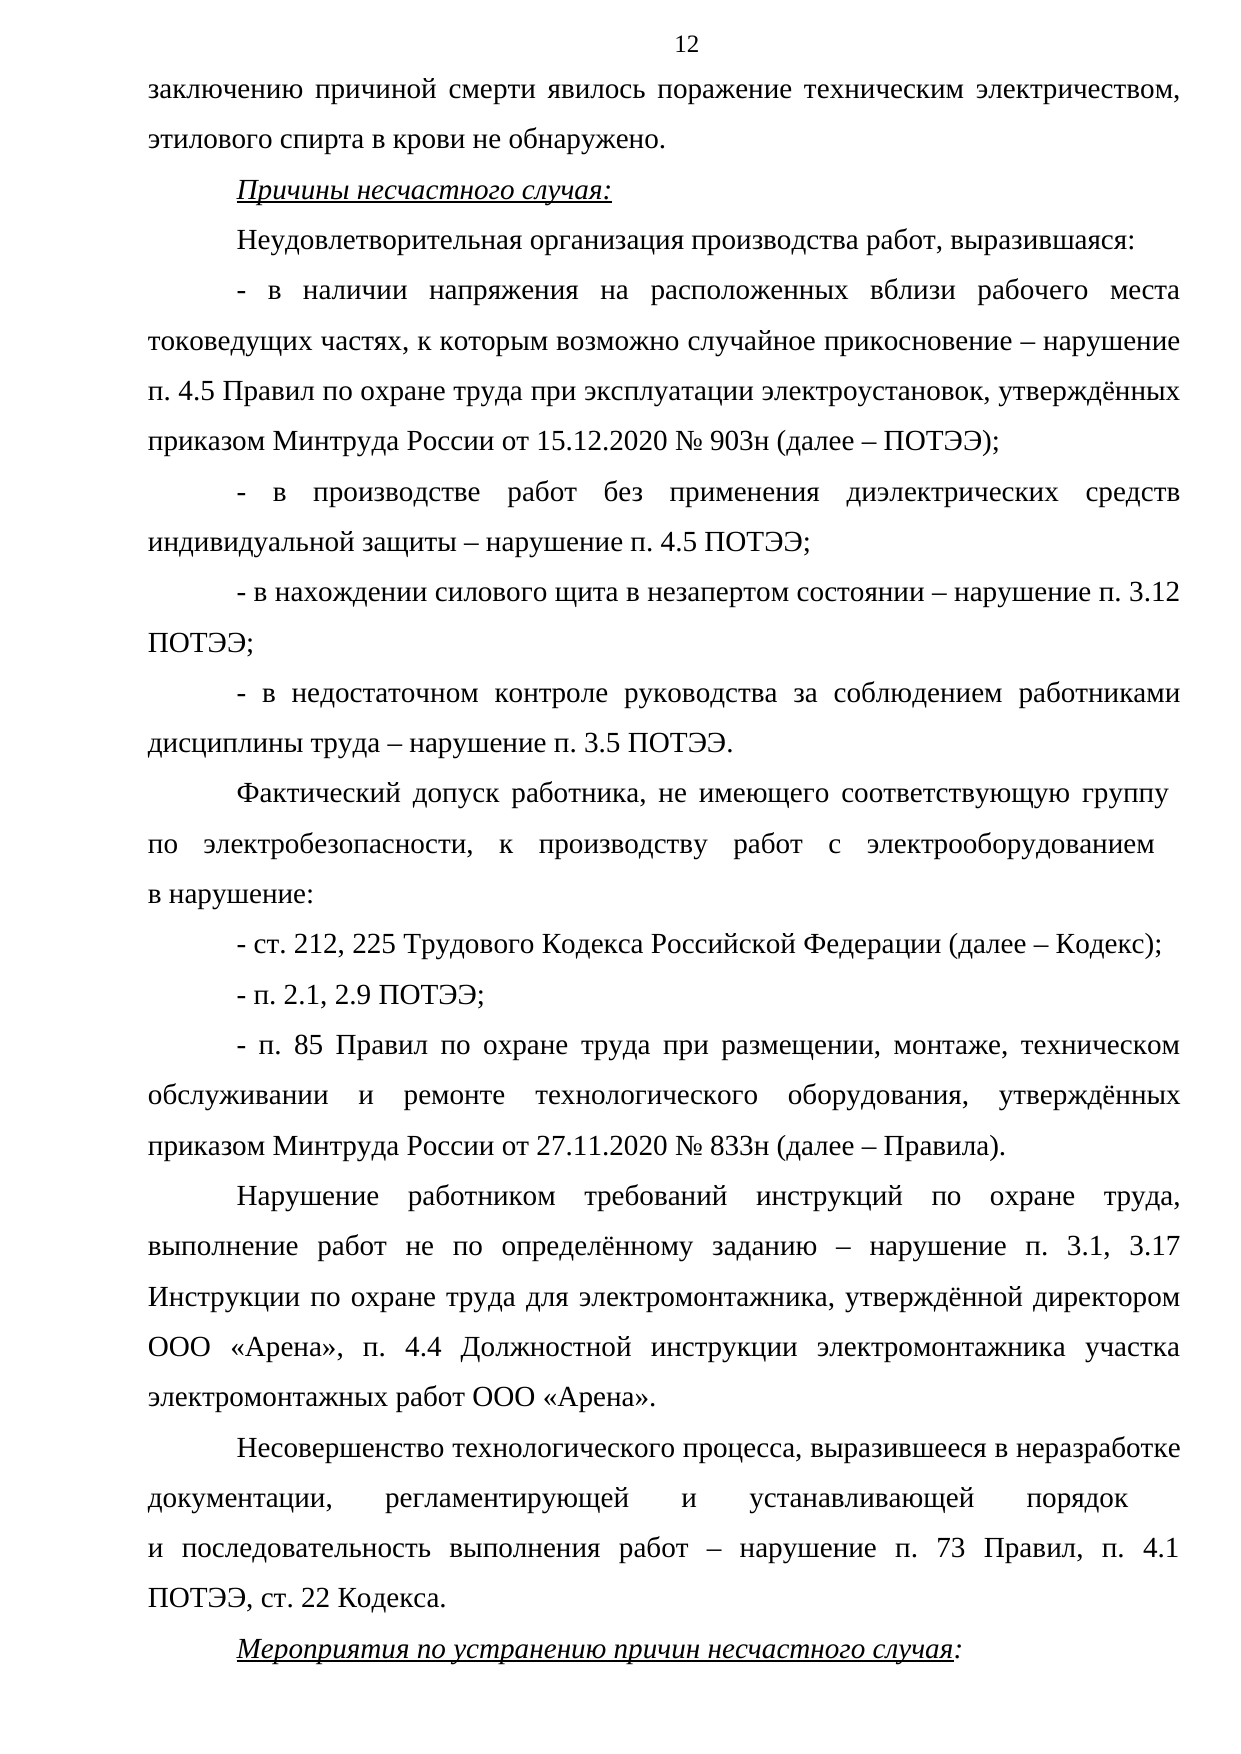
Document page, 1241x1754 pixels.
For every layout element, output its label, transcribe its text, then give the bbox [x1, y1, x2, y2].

text - в наличии напряжения на расположенных вблизи рабочего места токоведущих частях, к которым возможно случайное прикосновение – нарушение п. 4.5 Правил по охране труда при эксплуатации электроустановок, утверждённых приказом Минтруда России от 15.12.2020 № 903н (далее – ПОТЭЭ); [148, 272, 1181, 457]
text Причины несчастного случая: [148, 172, 1181, 205]
text - в нахождении силового щита в незапертом состоянии – нарушение п. 3.12 ПОТЭЭ; [148, 574, 1181, 658]
text - в производстве работ без применения диэлектрических средств индивидуальной защиты – нарушение п. 4.5 ПОТЭЭ; [148, 474, 1181, 558]
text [148, 71, 1181, 155]
text Неудовлетворительная организация производства работ, выразившаяся: [148, 222, 1181, 256]
text Нарушение работником требований инструкций по охране труда, выполнение работ не по определённому заданию – нарушение п. 3.1, 3.17 Инструкции по охране труда для электромонтажника, утверждённой директором ООО «Арена», п. 4.4 Должностной инструкции электромонтажника участка электромонтажных работ ООО «Арена». [148, 1178, 1181, 1413]
text Фактический допуск работника, не имеющего соответствующую группу по электробезопасности, к производству работ с электрооборудованием в нарушение: [148, 776, 1181, 910]
text - ст. 212, 225 Трудового Кодекса Российской Федерации (далее – Кодекс); [148, 927, 1181, 960]
text - п. 85 Правил по охране труда при размещении, монтаже, техническом обслуживании и ремонте технологического оборудования, утверждённых приказом Минтруда России от 27.11.2020 № 833н (далее – Правила). [148, 1027, 1181, 1161]
text Несовершенство технологического процесса, выразившееся в неразработке документации, регламентирующей и устанавливающей порядок и последовательность выполнения работ – нарушение п. 73 Правил, п. 4.1 ПОТЭЭ, ст. 22 Кодекса. [148, 1430, 1181, 1614]
text - в недостаточном контроле руководства за соблюдением работниками дисциплины труда – нарушение п. 3.5 ПОТЭЭ. [148, 675, 1181, 759]
text Мероприятия по устранению причин несчастного случая: [148, 1631, 1181, 1664]
text - п. 2.1, 2.9 ПОТЭЭ; [148, 977, 1181, 1010]
